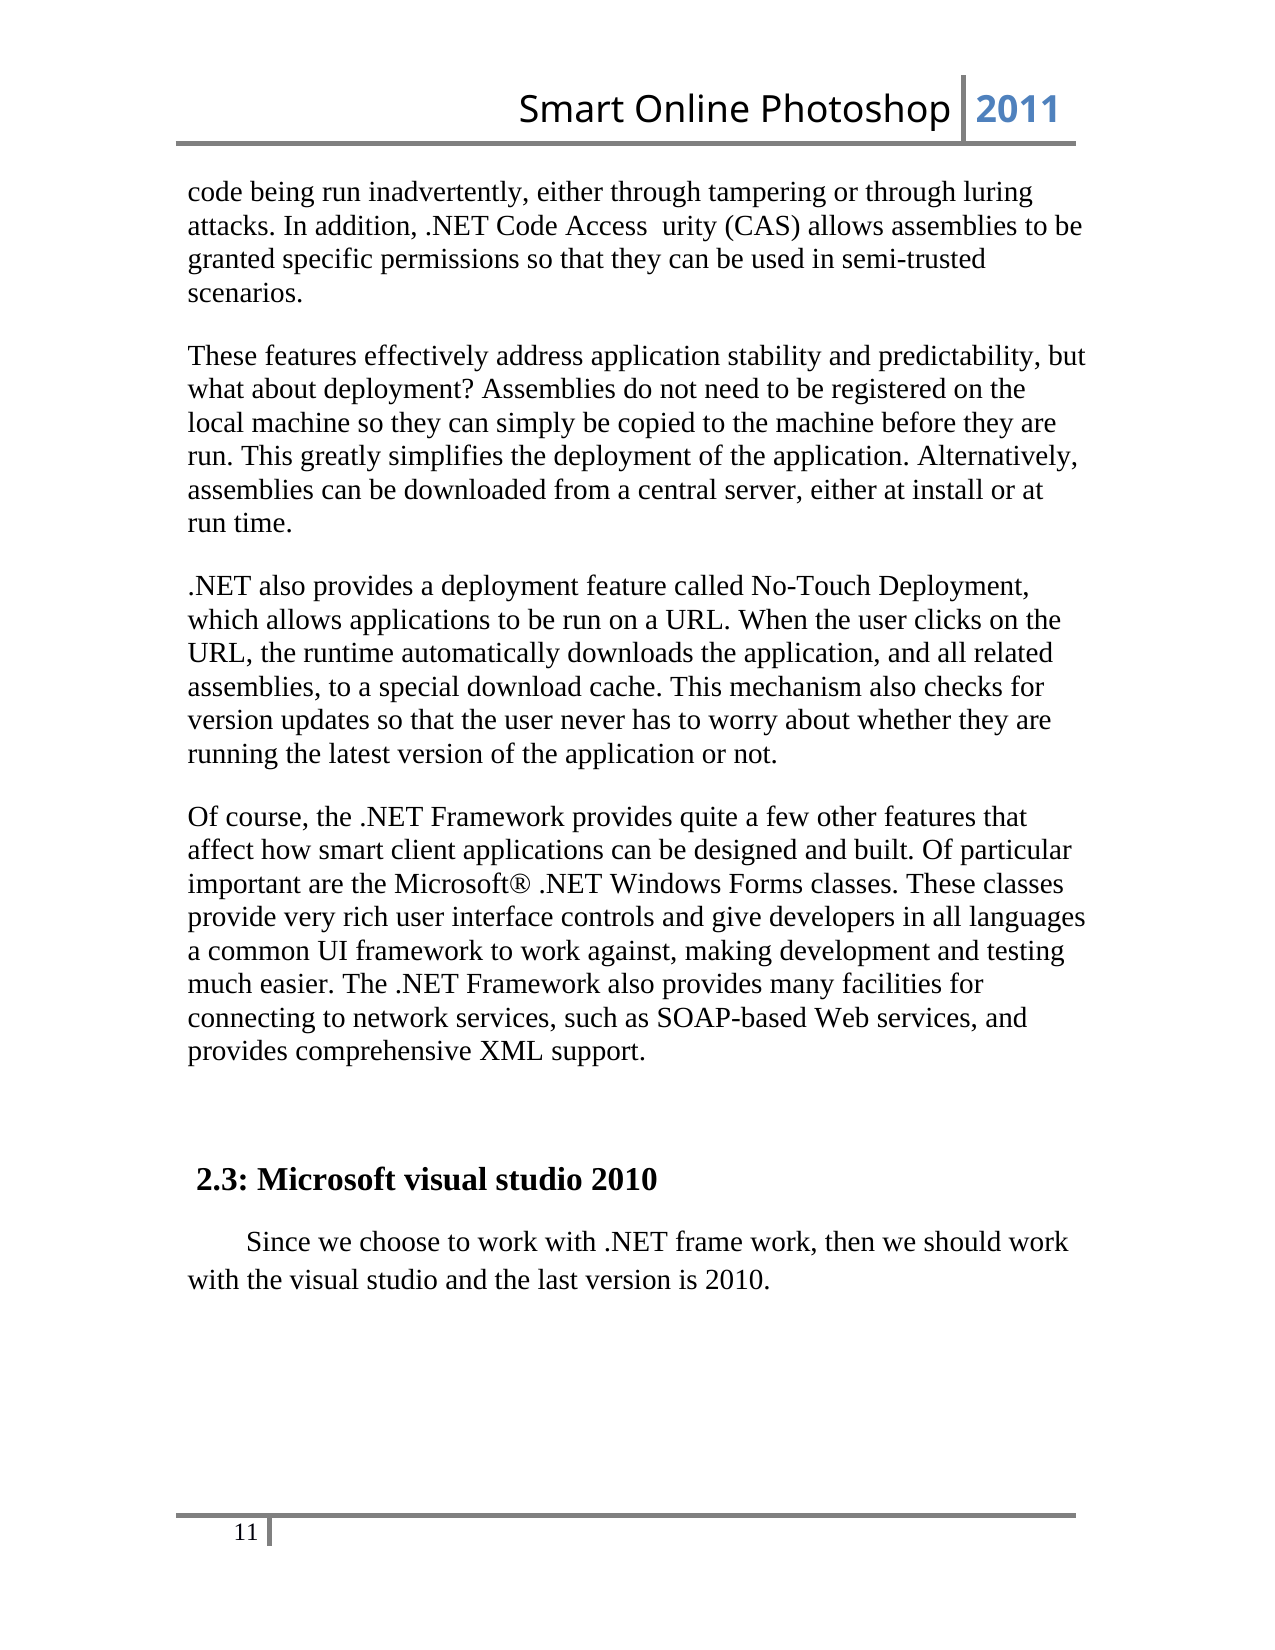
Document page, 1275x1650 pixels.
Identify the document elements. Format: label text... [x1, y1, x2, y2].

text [187, 174, 1087, 309]
text These features effectively address application stability and predictability, but what about deployment? Assemblies do not need to be registered on the local machine so they can simply be copied to the machine before they are run. This greatly simplifies the deployment of the application. Alternatively, assemblies can be downloaded from a central server, either at install or at run time. [187, 338, 1087, 539]
text 2.3: Microsoft visual studio 2010 [187, 1159, 1087, 1197]
text .NET also provides a deployment feature called No-Touch Deployment, which allows applications to be run on a URL. When the user clicks on the URL, the runtime automatically downloads the application, and all related assemblies, to a special download cache. This mechanism also checks for version updates so that the user never has to worry about whether they are running the latest version of the application or not. [187, 568, 1087, 769]
text Since we choose to work with .NET frame work, then we should work with the visual studio and the last version is 2010. [187, 1224, 1087, 1296]
text Of course, the .NET Framework provides quite a few other features that affect how smart client applications can be designed and built. Of particular important are the Microsoft® .NET Windows Forms classes. These classes provide very rich user interface controls and give developers in all languages a common UI framework to work against, making development and testing much easier. The .NET Framework also provides many facilities for connecting to network services, such as SOAP-based Web services, and provides comprehensive XML support. [187, 799, 1087, 1067]
